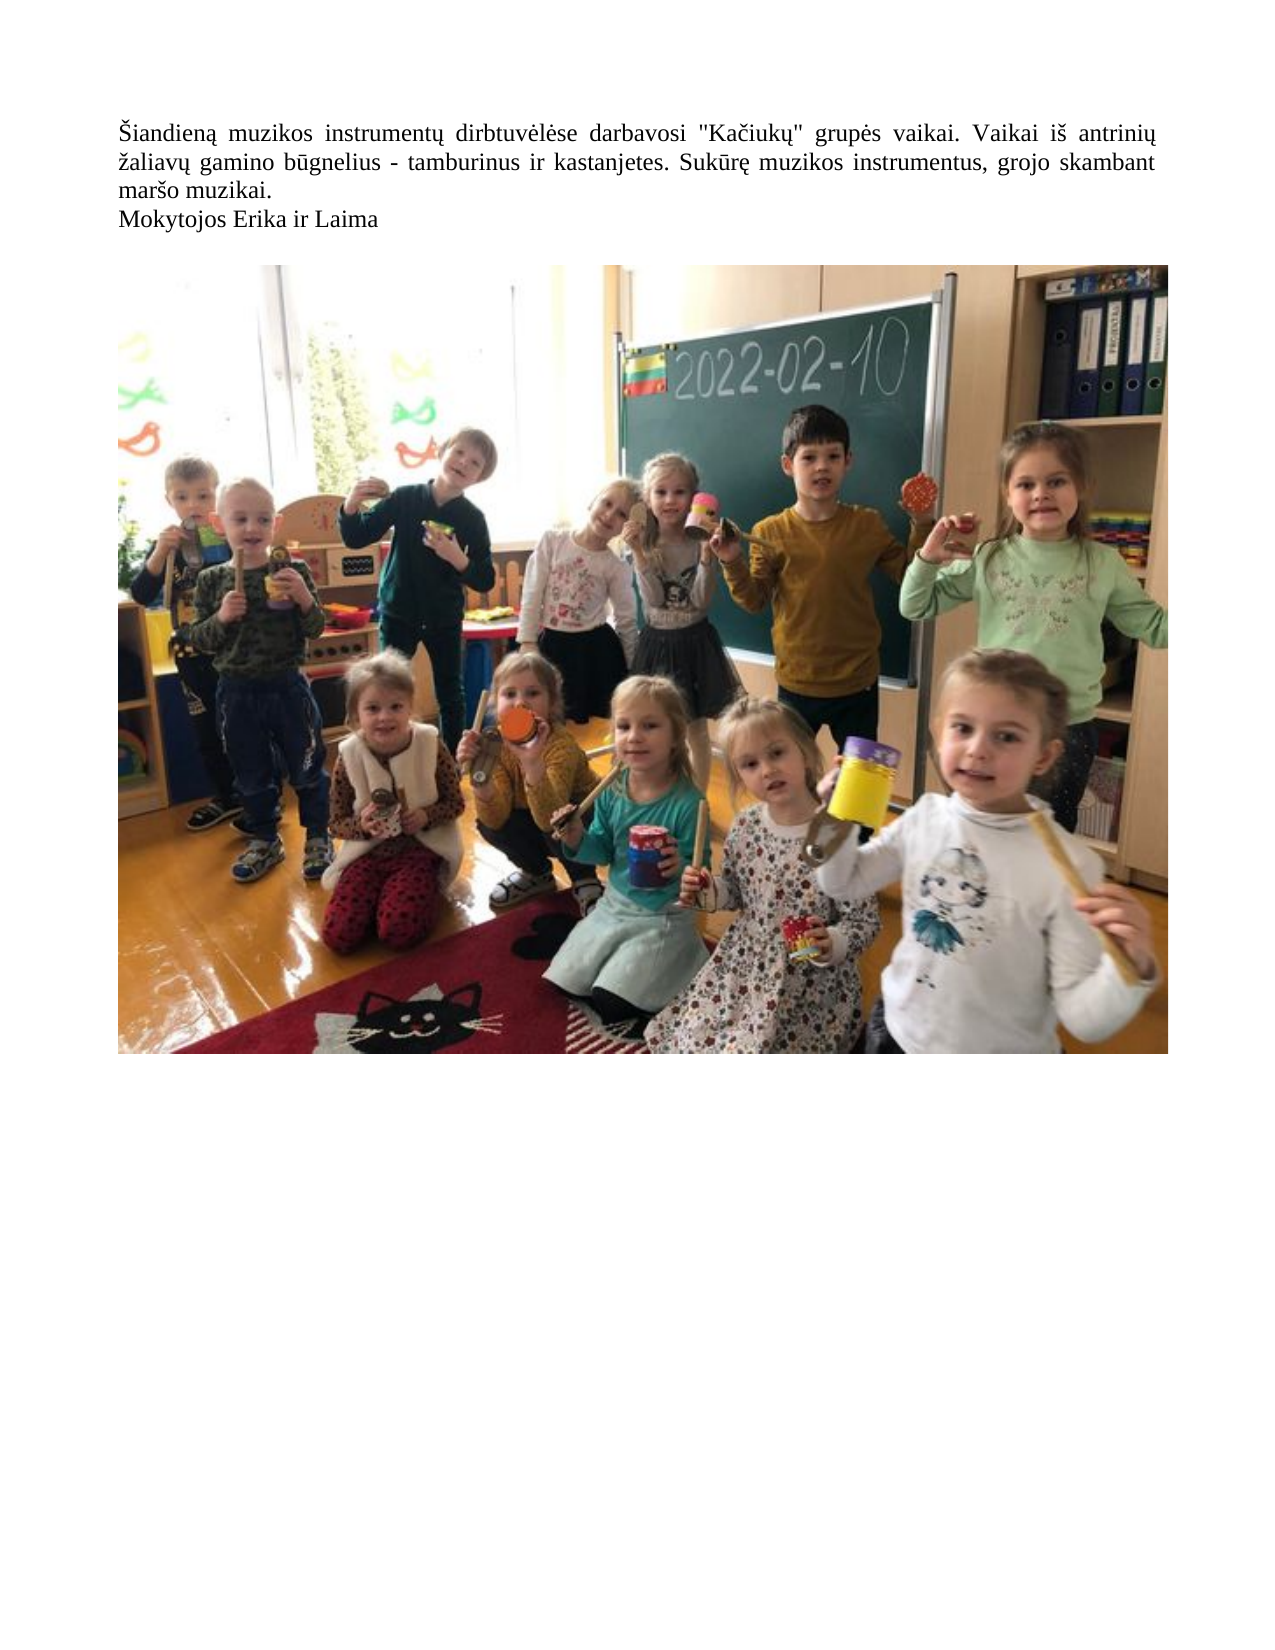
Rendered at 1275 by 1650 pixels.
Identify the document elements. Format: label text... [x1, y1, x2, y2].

text Mokytojos Erika ir Laima [118, 204, 1157, 233]
text Šiandieną muzikos instrumentų dirbtuvėlėse darbavosi "Kačiukų" grupės vaikai. Vaikai iš antrinių žaliavų gamino būgnelius - tamburinus ir kastanjetes. Sukūrę muzikos instrumentus, grojo skambant maršo muzikai. [118, 118, 1157, 204]
picture [118, 265, 1169, 1054]
